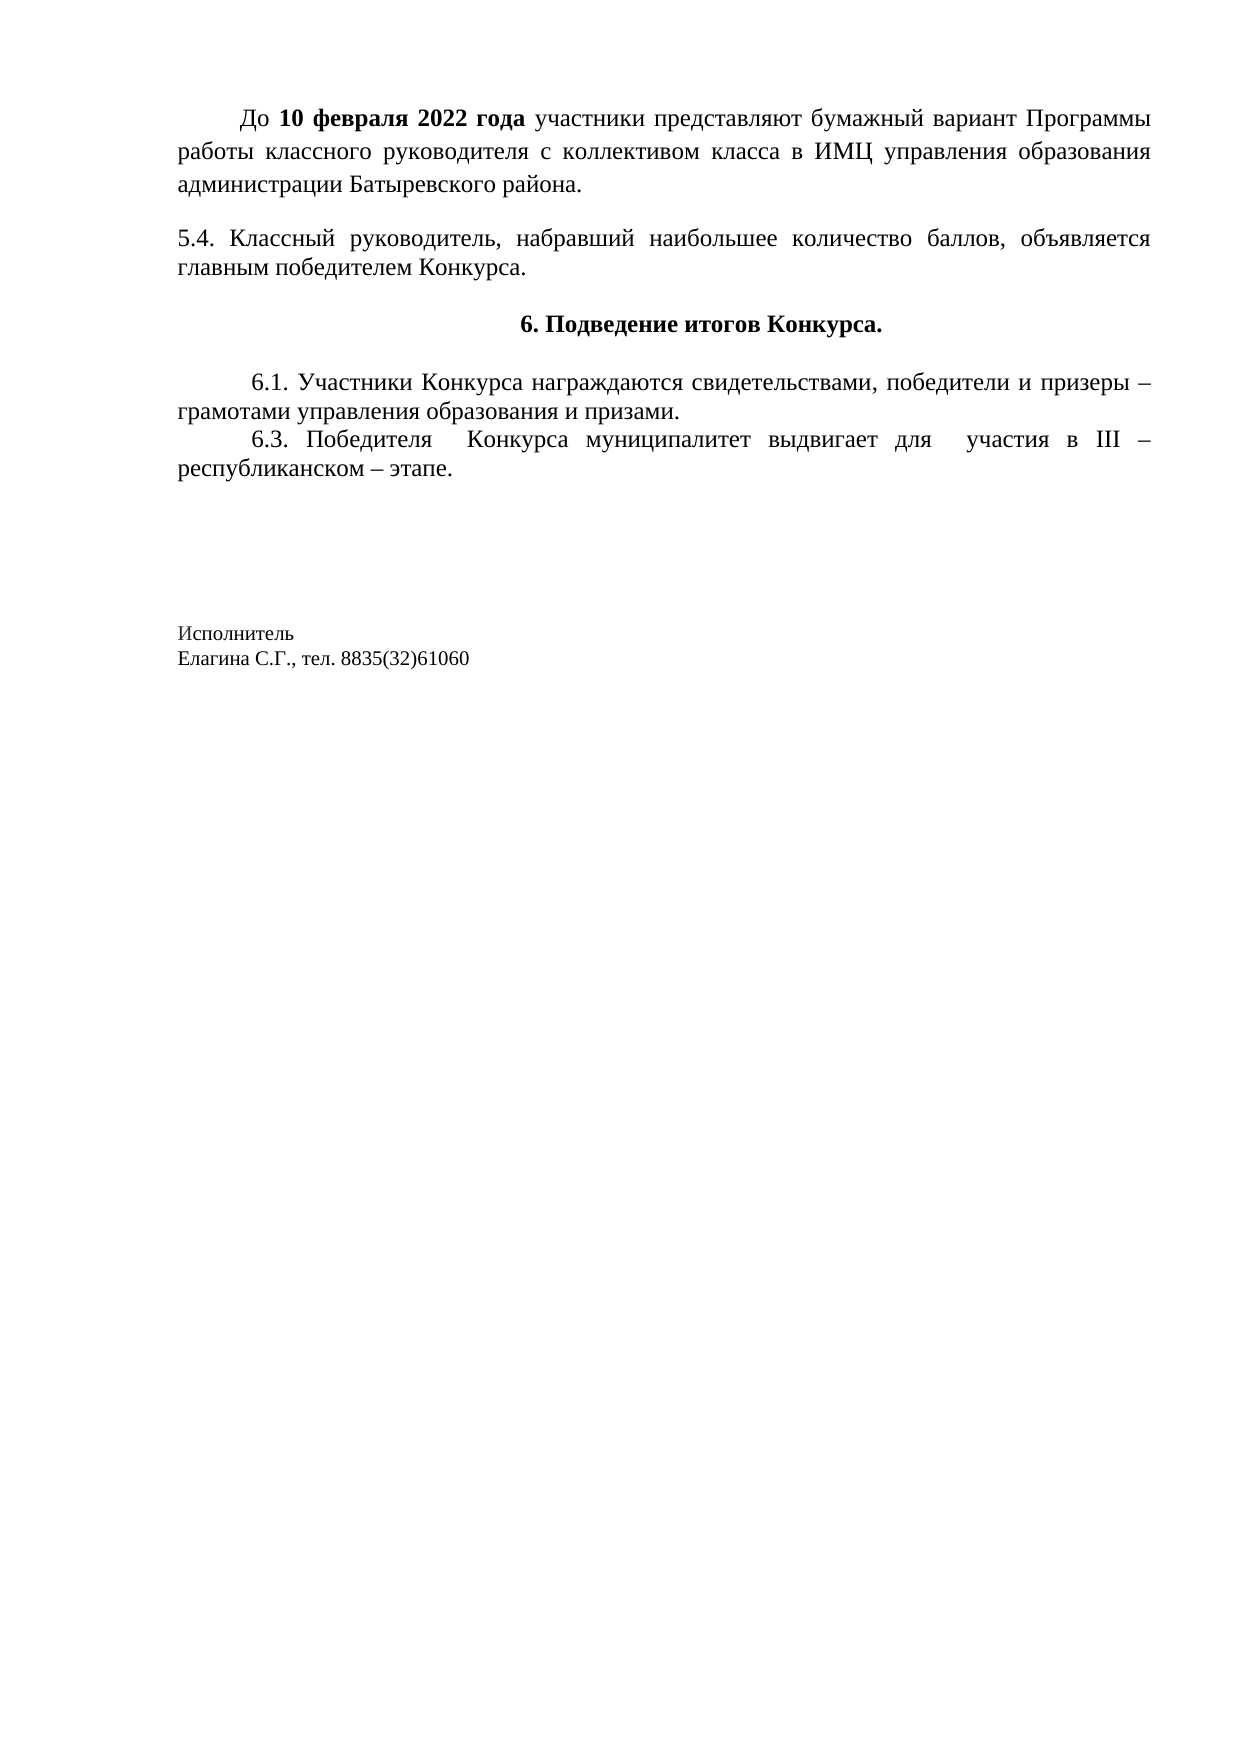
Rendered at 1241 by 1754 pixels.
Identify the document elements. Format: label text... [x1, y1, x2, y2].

text Исполнитель [177, 621, 1152, 645]
text Елагина С.Г., тел. 8835(32)61060 [177, 645, 1152, 669]
text 6. Подведение итогов Конкурса. [177, 309, 1152, 338]
text До 10 февраля 2022 года участники представляют бумажный вариант Программы работы классного руководителя с коллективом класса в ИМЦ управления образования администрации Батыревского района. [177, 103, 1152, 198]
text 6.1. Участники Конкурса награждаются свидетельствами, победители и призеры – грамотами управления образования и призами. [177, 367, 1152, 424]
text 6.3. Победителя Конкурса муниципалитет выдвигает для участия в III – республиканском – этапе. [177, 424, 1152, 482]
text 5.4. Классный руководитель, набравший наибольшее количество баллов, объявляется главным победителем Конкурса. [177, 223, 1152, 281]
